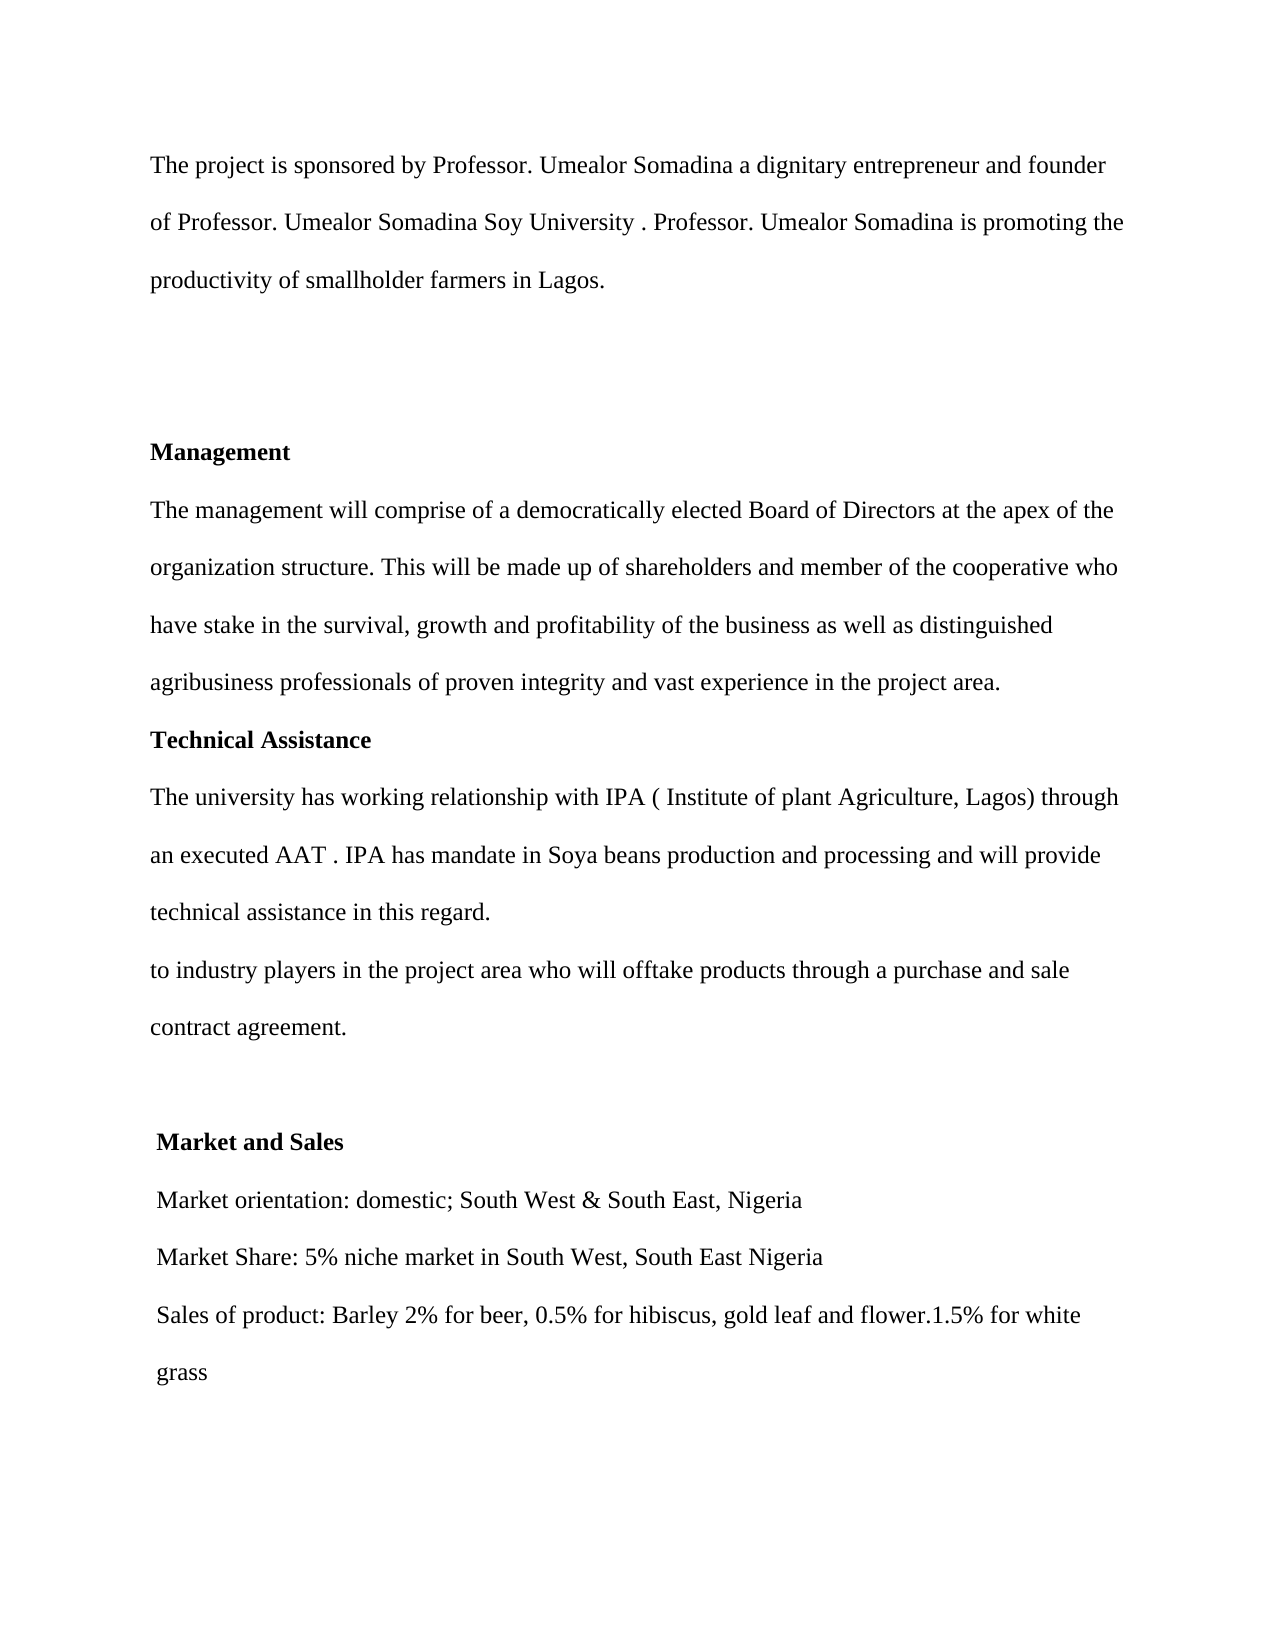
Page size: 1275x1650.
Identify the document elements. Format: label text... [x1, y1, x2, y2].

list The project is sponsored by Professor. Umealor Somadina a dignitary entrepreneur and founder of Professor. Umealor Somadina Soy University . Professor. Umealor Somadina is promoting the productivity of smallholder farmers in Lagos. [150, 150, 1125, 294]
list The management will comprise of a democratically elected Board of Directors at the apex of the organization structure. This will be made up of shareholders and member of the cooperative who have stake in the survival, growth and profitability of the business as well as distinguished agribusiness professionals of proven integrity and vast experience in the project area. [150, 495, 1125, 696]
list The university has working relationship with IPA ( Institute of plant Agriculture, Lagos) through an executed AAT . IPA has mandate in Soya beans production and processing and will provide technical assistance in this regard. [150, 782, 1125, 926]
list to industry players in the project area who will offtake products through a purchase and sale contract agreement. [150, 955, 1125, 1041]
list Market Share: 5% niche market in South West, South East Nigeria [156, 1242, 1125, 1271]
list Management [150, 437, 1125, 466]
list Technical Assistance [150, 725, 1125, 754]
list Market orientation: domestic; South West & South East, Nigeria [156, 1185, 1125, 1214]
list Sales of product: Barley 2% for beer, 0.5% for hibiscus, gold leaf and flower.1.5% for white grass [156, 1300, 1125, 1386]
list Market and Sales [156, 1127, 1125, 1156]
